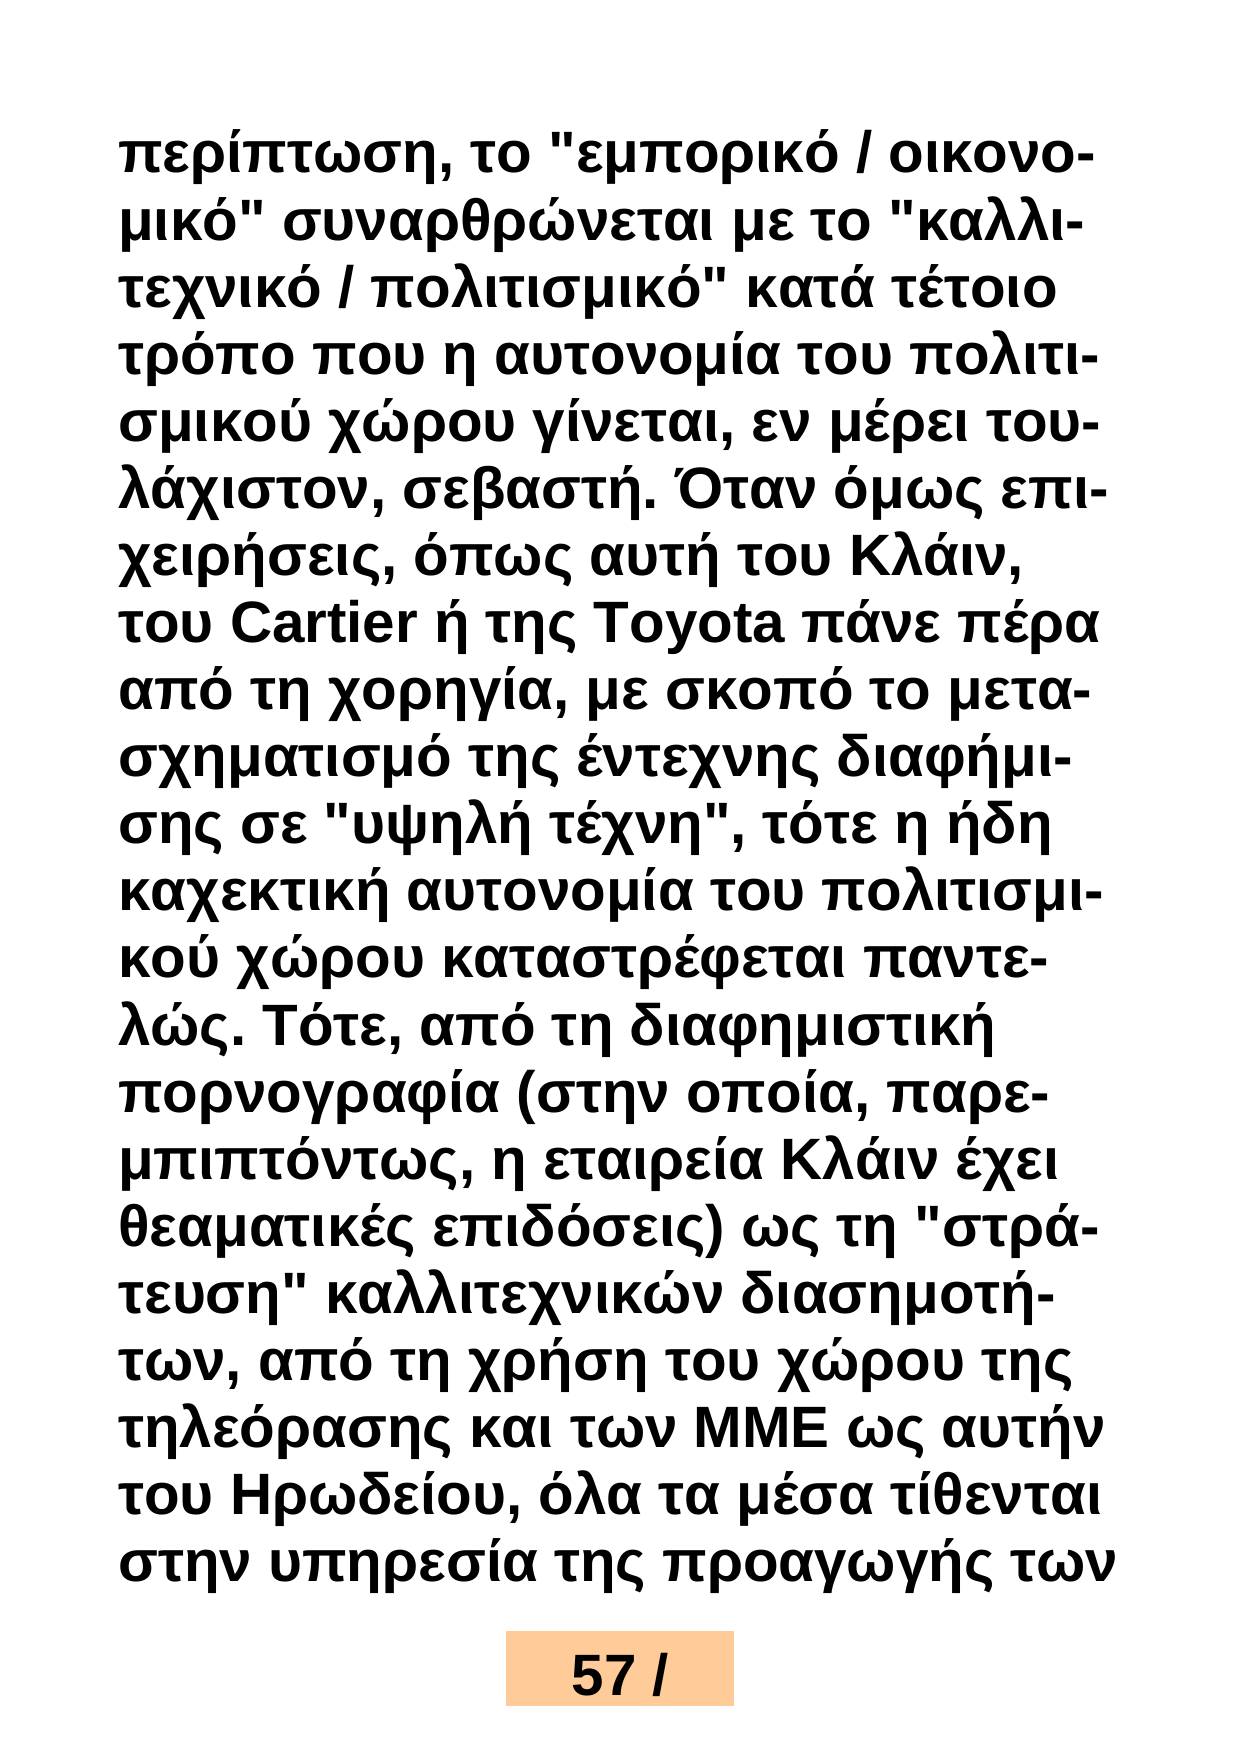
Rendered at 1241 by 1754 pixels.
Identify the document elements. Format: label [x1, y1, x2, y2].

text [103, 118, 1122, 1594]
